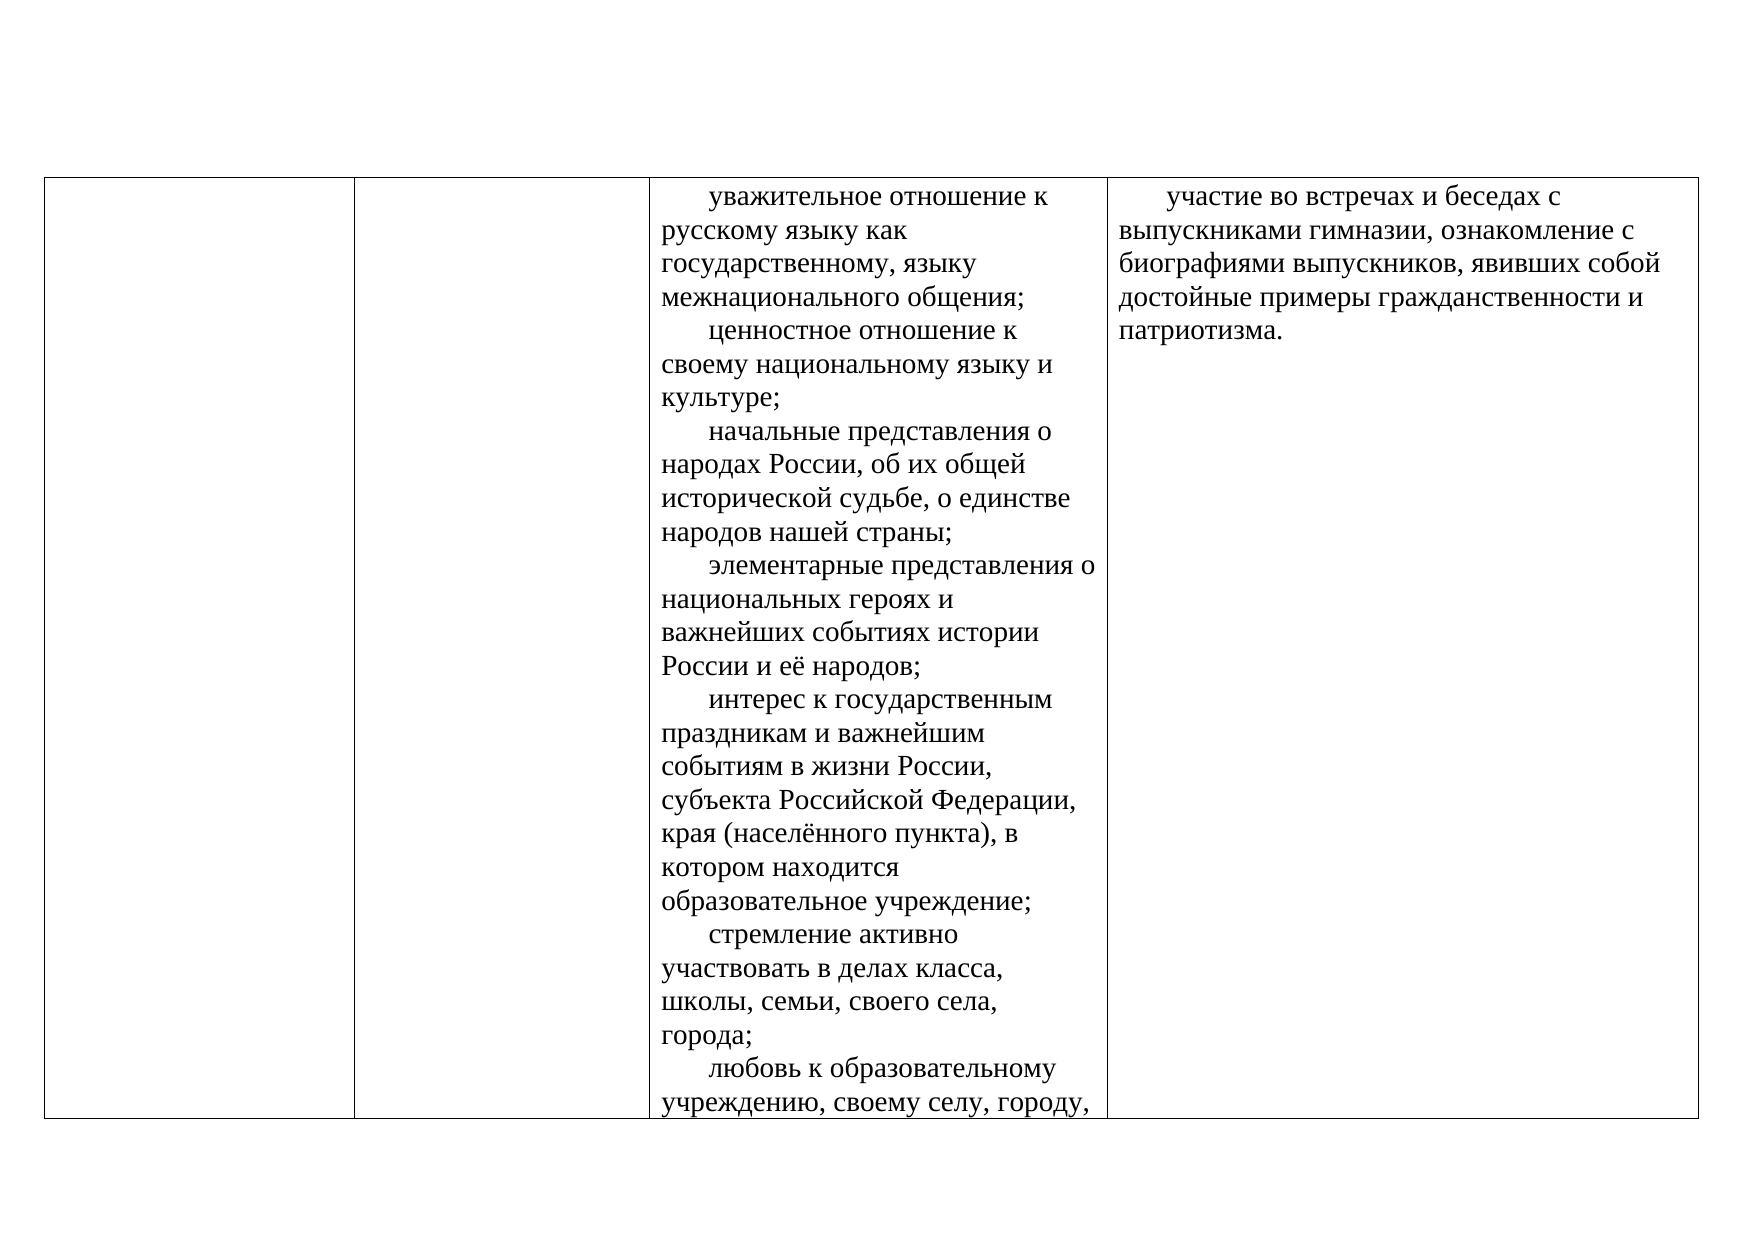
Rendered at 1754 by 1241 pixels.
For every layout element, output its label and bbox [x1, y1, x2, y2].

table_cell [355, 178, 649, 1117]
table_cell [1108, 178, 1698, 1117]
table_cell [650, 178, 1107, 1117]
table_cell [45, 178, 354, 1117]
